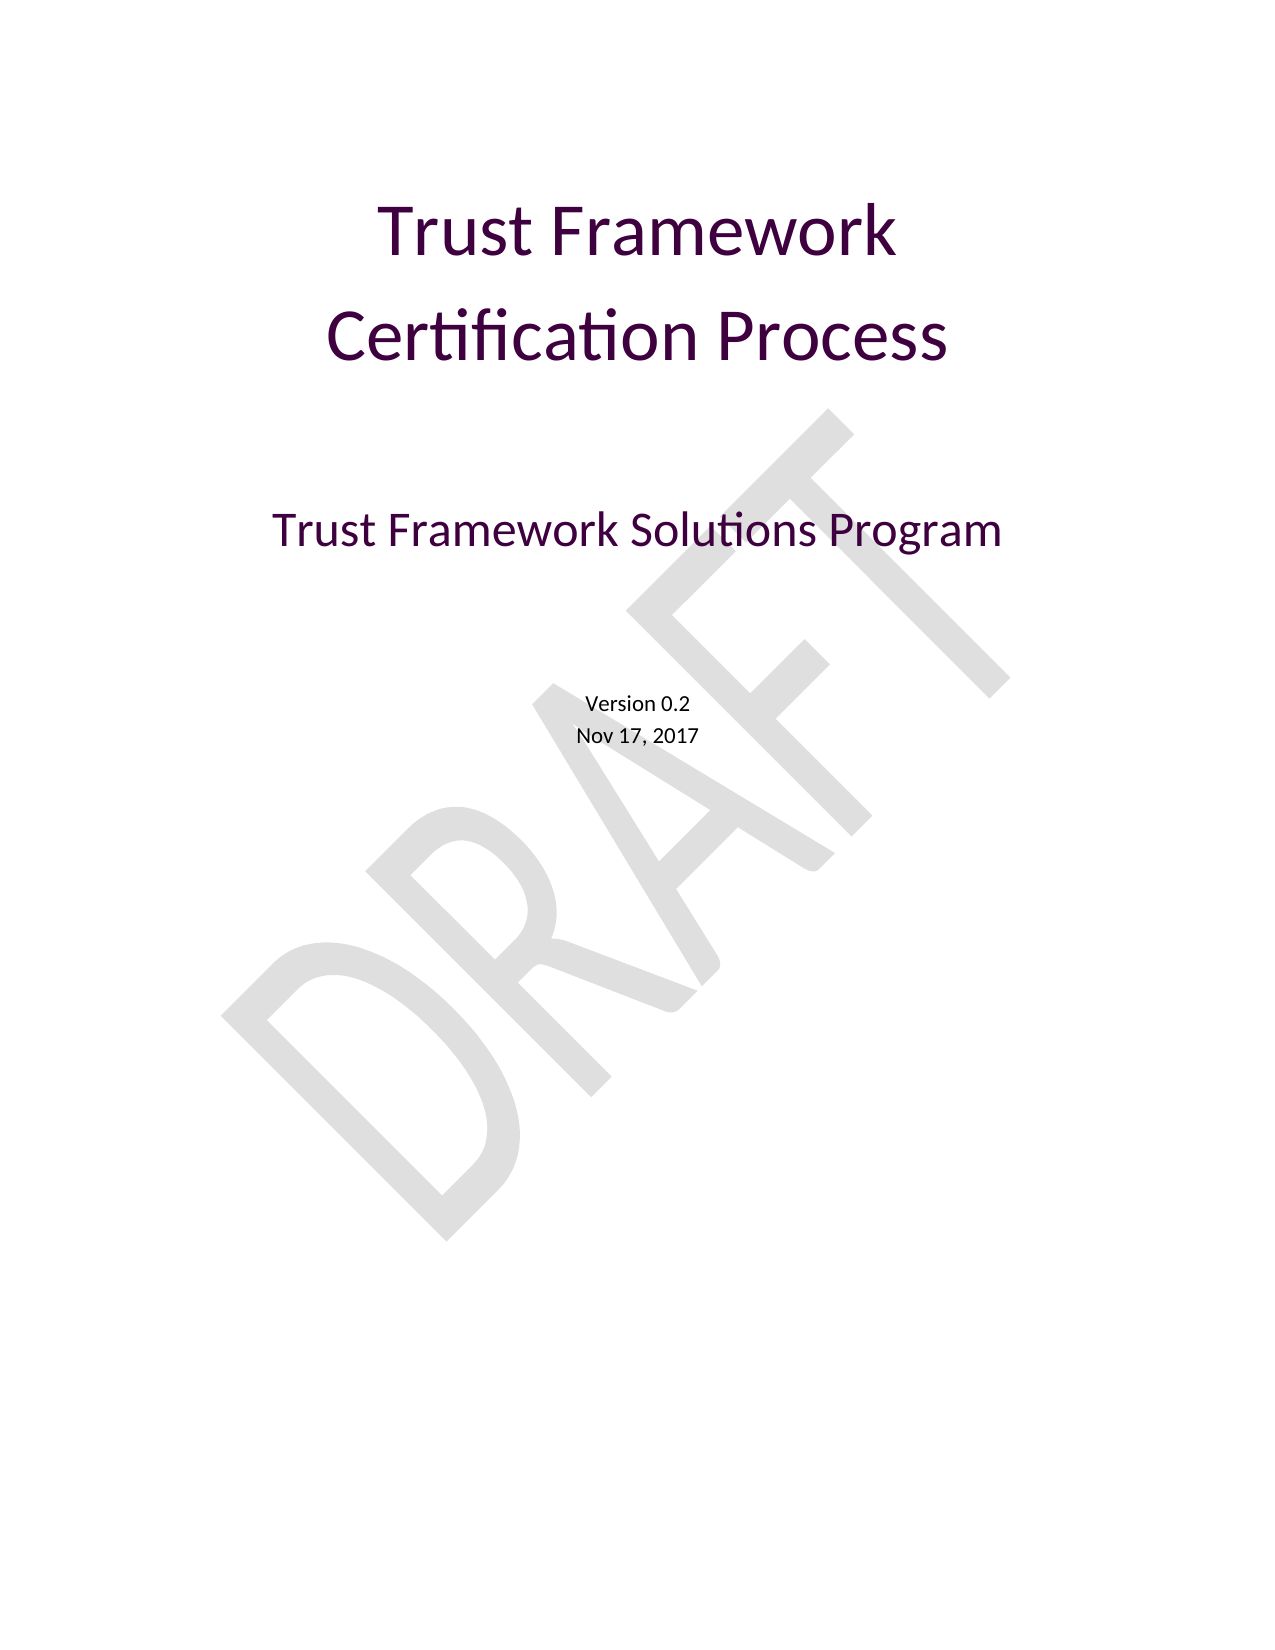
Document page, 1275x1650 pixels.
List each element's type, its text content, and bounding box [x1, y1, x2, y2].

text Certification Process [150, 287, 1125, 379]
text Nov 17, 2017 [150, 721, 1125, 749]
text Version 0.2 [150, 689, 1125, 717]
text Trust Framework [150, 182, 1125, 274]
text Trust Framework Solutions Program [150, 498, 1125, 559]
